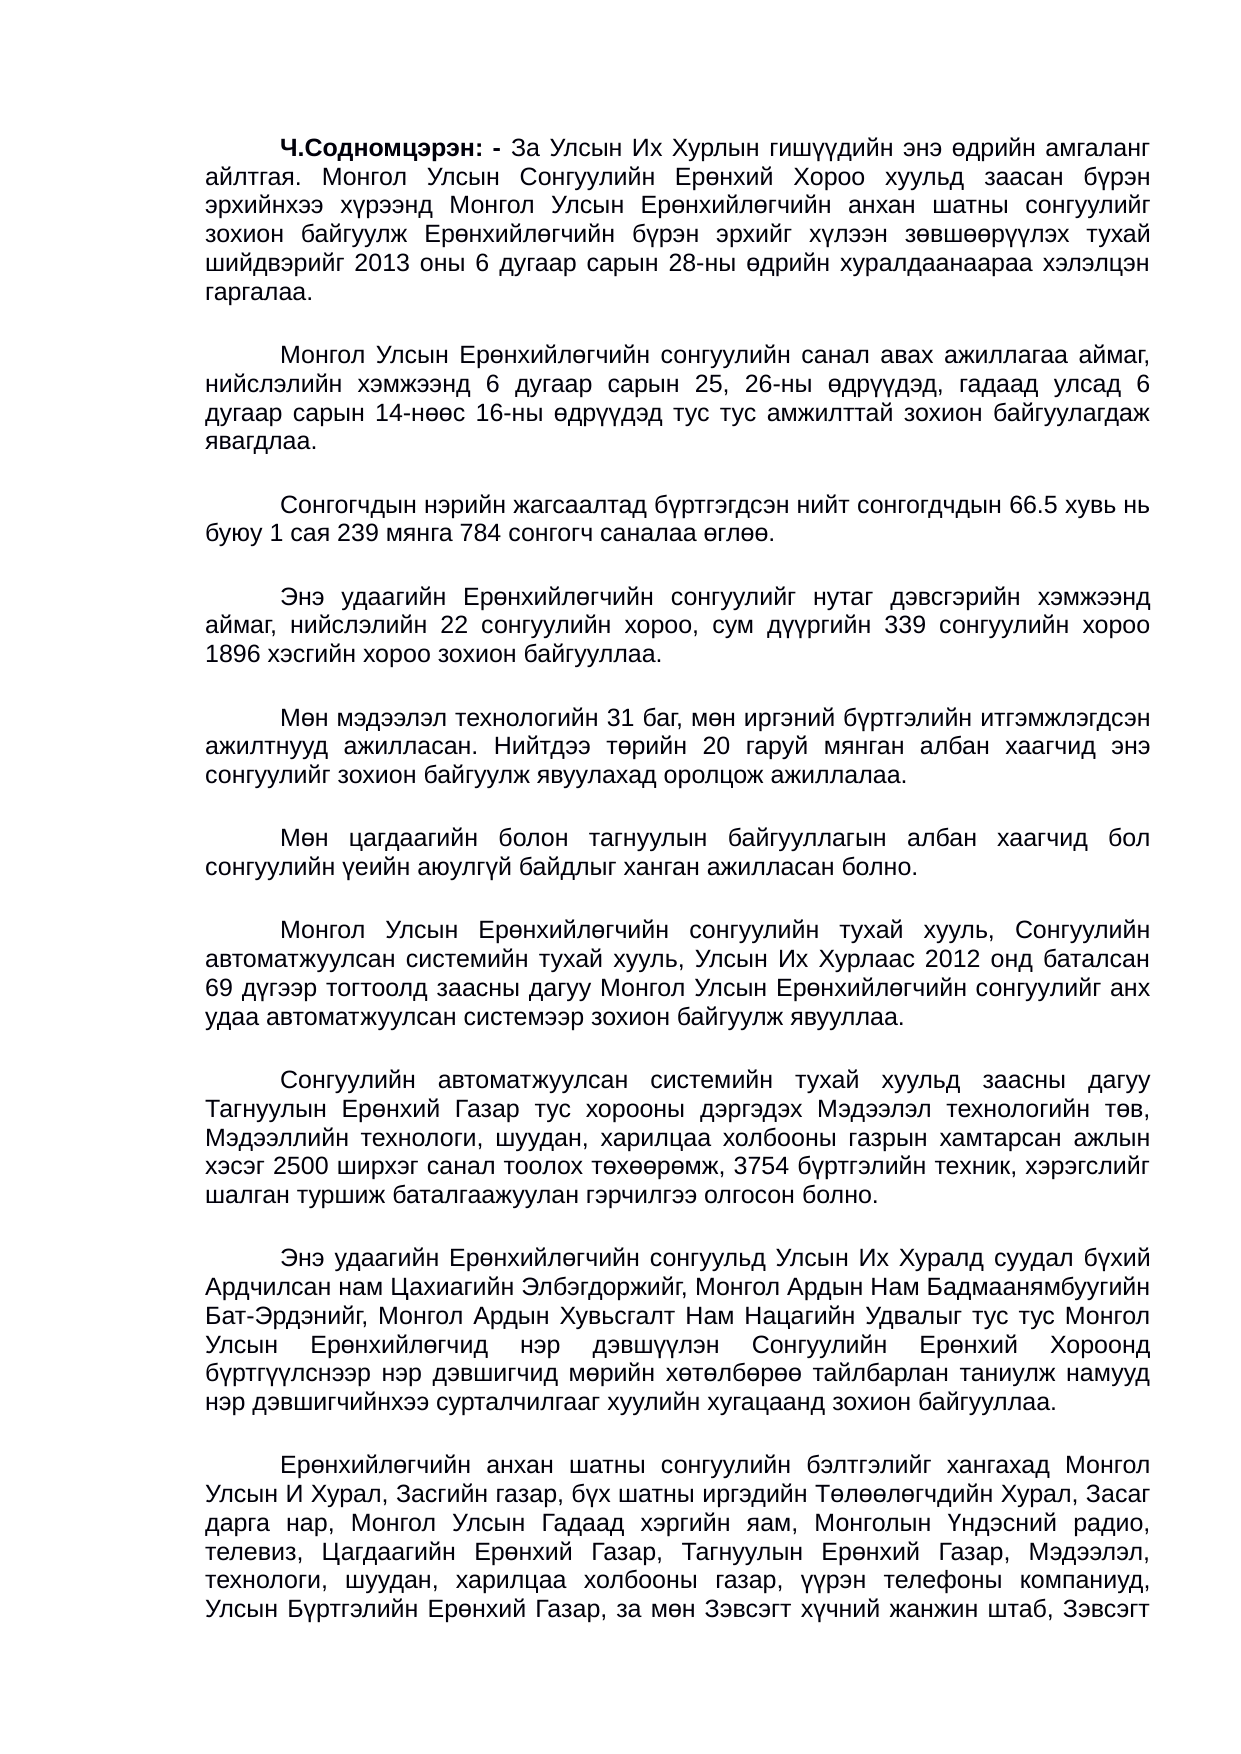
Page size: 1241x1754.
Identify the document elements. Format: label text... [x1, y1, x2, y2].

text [205, 1450, 1151, 1623]
text Сонгогчдын нэрийн жагсаалтад бүртгэгдсэн нийт сонгогдчдын 66.5 хувь нь буюу 1 сая 239 мянга 784 сонгогч саналаа өглөө. [205, 489, 1151, 547]
text Монгол Улсын Ерөнхийлөгчийн сонгуулийн тухай хууль, Сонгуулийн автоматжуулсан системийн тухай хууль, Улсын Их Хурлаас 2012 онд баталсан 69 дүгээр тогтоолд заасны дагуу Монгол Улсын Ерөнхийлөгчийн сонгуулийг анх удаа автоматжуулсан системээр зохион байгуулж явууллаа. [205, 915, 1151, 1030]
text Сонгуулийн автоматжуулсан системийн тухай хуульд заасны дагуу Тагнуулын Ерөнхий Газар тус хорооны дэргэдэх Мэдээлэл технологийн төв, Мэдээллийн технологи, шуудан, харилцаа холбооны газрын хамтарсан ажлын хэсэг 2500 ширхэг санал тоолох төхөөрөмж, 3754 бүртгэлийн техник, хэрэгслийг шалган туршиж баталгаажуулан гэрчилгээ олгосон болно. [205, 1065, 1151, 1209]
text Монгол Улсын Ерөнхийлөгчийн сонгуулийн санал авах ажиллагаа аймаг, нийслэлийн хэмжээнд 6 дугаар сарын 25, 26-ны өдрүүдэд, гадаад улсад 6 дугаар сарын 14-нөөс 16-ны өдрүүдэд тус тус амжилттай зохион байгуулагдаж явагдлаа. [205, 340, 1151, 455]
text Энэ удаагийн Ерөнхийлөгчийн сонгуульд Улсын Их Хуралд суудал бүхий Ардчилсан нам Цахиагийн Элбэгдоржийг, Монгол Ардын Нам Бадмаанямбуугийн Бат-Эрдэнийг, Монгол Ардын Хувьсгалт Нам Нацагийн Удвалыг тус тус Монгол Улсын Ерөнхийлөгчид нэр дэвшүүлэн Сонгуулийн Ерөнхий Хороонд бүртгүүлснээр нэр дэвшигчид мөрийн хөтөлбөрөө тайлбарлан таниулж намууд нэр дэвшигчийнхээ сурталчилгааг хуулийн хугацаанд зохион байгууллаа. [205, 1243, 1151, 1416]
text Ч.Содномцэрэн: - За Улсын Их Хурлын гишүүдийн энэ өдрийн амгаланг айлтгая. Монгол Улсын Сонгуулийн Ерөнхий Хороо хуульд заасан бүрэн эрхийнхээ хүрээнд Монгол Улсын Ерөнхийлөгчийн анхан шатны сонгуулийг зохион байгуулж Ерөнхийлөгчийн бүрэн эрхийг хүлээн зөвшөөрүүлэх тухай шийдвэрийг 2013 оны 6 дугаар сарын 28-ны өдрийн хуралдаанаараа хэлэлцэн гаргалаа. [205, 133, 1151, 305]
text Энэ удаагийн Ерөнхийлөгчийн сонгуулийг нутаг дэвсгэрийн хэмжээнд аймаг, нийслэлийн 22 сонгуулийн хороо, сум дүүргийн 339 сонгуулийн хороо 1896 хэсгийн хороо зохион байгууллаа. [205, 582, 1151, 668]
text Мөн мэдээлэл технологийн 31 баг, мөн иргэний бүртгэлийн итгэмжлэгдсэн ажилтнууд ажилласан. Нийтдээ төрийн 20 гаруй мянган албан хаагчид энэ сонгуулийг зохион байгуулж явуулахад оролцож ажиллалаа. [205, 702, 1151, 789]
text Мөн цагдаагийн болон тагнуулын байгууллагын албан хаагчид бол сонгуулийн үеийн аюулгүй байдлыг ханган ажилласан болно. [205, 823, 1151, 881]
